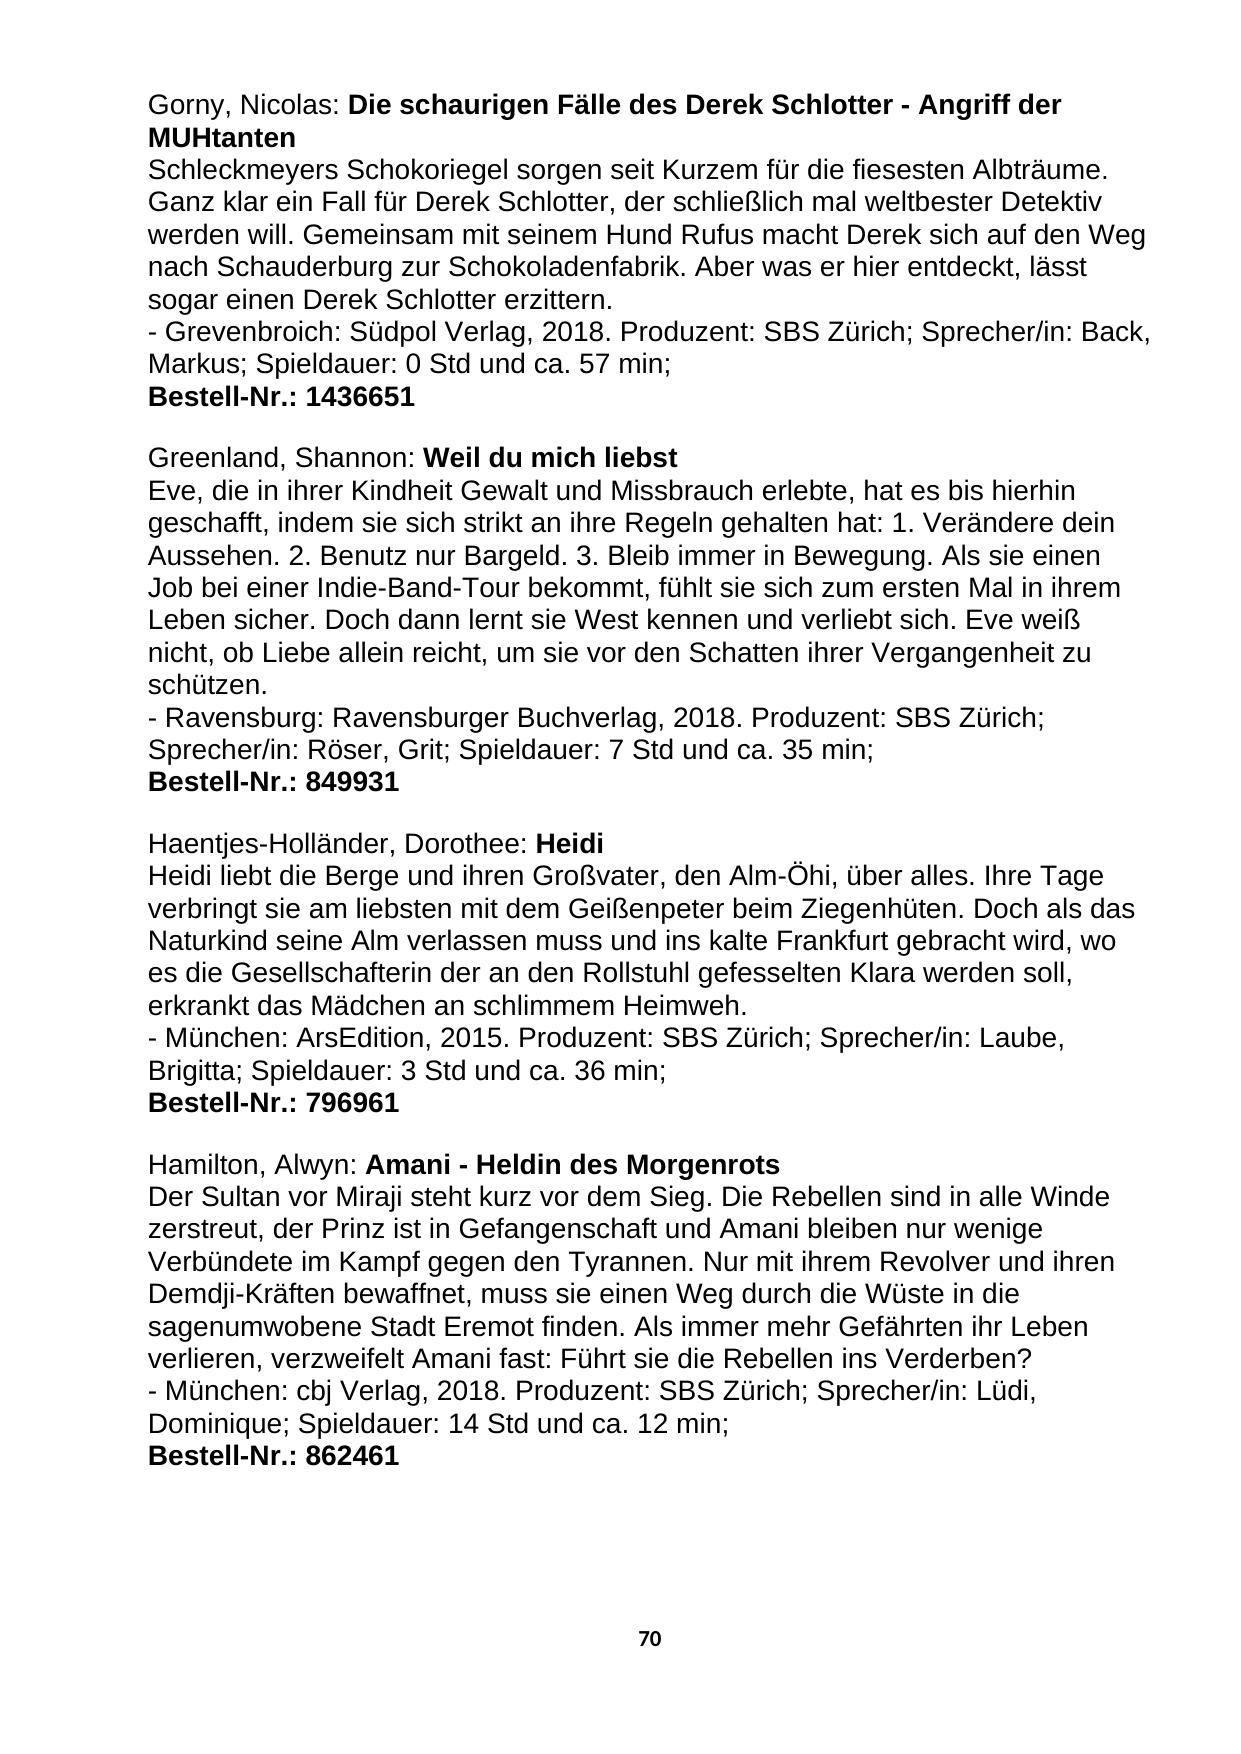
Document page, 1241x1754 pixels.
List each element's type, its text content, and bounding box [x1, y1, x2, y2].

text Greenland, Shannon: Weil du mich liebst Eve, die in ihrer Kindheit Gewalt und Missbrauch erlebte, hat es bis hierhin geschafft, indem sie sich strikt an ihre Regeln gehalten hat: 1. Verändere dein Aussehen. 2. Benutz nur Bargeld. 3. Bleib immer in Bewegung. Als sie einen Job bei einer Indie-Band-Tour bekommt, fühlt sie sich zum ersten Mal in ihrem Leben sicher. Doch dann lernt sie West kennen und verliebt sich. Eve weiß nicht, ob Liebe allein reicht, um sie vor den Schatten ihrer Vergangenheit zu schützen. - Ravensburg: Ravensburger Buchverlag, 2018. Produzent: SBS Zürich; Sprecher/in: Röser, Grit; Spieldauer: 7 Std und ca. 35 min; Bestell-Nr.: 849931 [148, 441, 1152, 798]
text Haentjes-Holländer, Dorothee: Heidi Heidi liebt die Berge und ihren Großvater, den Alm-Öhi, über alles. Ihre Tage verbringt sie am liebsten mit dem Geißenpeter beim Ziegenhüten. Doch als das Naturkind seine Alm verlassen muss und ins kalte Frankfurt gebracht wird, wo es die Gesellschafterin der an den Rollstuhl gefesselten Klara werden soll, erkrankt das Mädchen an schlimmem Heimweh. - München: ArsEdition, 2015. Produzent: SBS Zürich; Sprecher/in: Laube, Brigitta; Spieldauer: 3 Std und ca. 36 min; Bestell-Nr.: 796961 [148, 827, 1152, 1118]
text Hamilton, Alwyn: Amani - Heldin des Morgenrots Der Sultan vor Miraji steht kurz vor dem Sieg. Die Rebellen sind in alle Winde zerstreut, der Prinz ist in Gefangenschaft und Amani bleiben nur wenige Verbündete im Kampf gegen den Tyrannen. Nur mit ihrem Revolver und ihren Demdji-Kräften bewaffnet, muss sie einen Weg durch die Wüste in die sagenumwobene Stadt Eremot finden. Als immer mehr Gefährten ihr Leben verlieren, verzweifelt Amani fast: Führt sie die Rebellen ins Verderben? - München: cbj Verlag, 2018. Produzent: SBS Zürich; Sprecher/in: Lüdi, Dominique; Spieldauer: 14 Std und ca. 12 min; Bestell-Nr.: 862461 [148, 1148, 1152, 1472]
text Gorny, Nicolas: Die schaurigen Fälle des Derek Schlotter - Angriff der MUHtanten Schleckmeyers Schokoriegel sorgen seit Kurzem für die fiesesten Albträume. Ganz klar ein Fall für Derek Schlotter, der schließlich mal weltbester Detektiv werden will. Gemeinsam mit seinem Hund Rufus macht Derek sich auf den Weg nach Schauderburg zur Schokoladenfabrik. Aber was er hier entdeckt, lässt sogar einen Derek Schlotter erzittern. - Grevenbroich: Südpol Verlag, 2018. Produzent: SBS Zürich; Sprecher/in: Back, Markus; Spieldauer: 0 Std und ca. 57 min; Bestell-Nr.: 1436651 [148, 88, 1152, 412]
